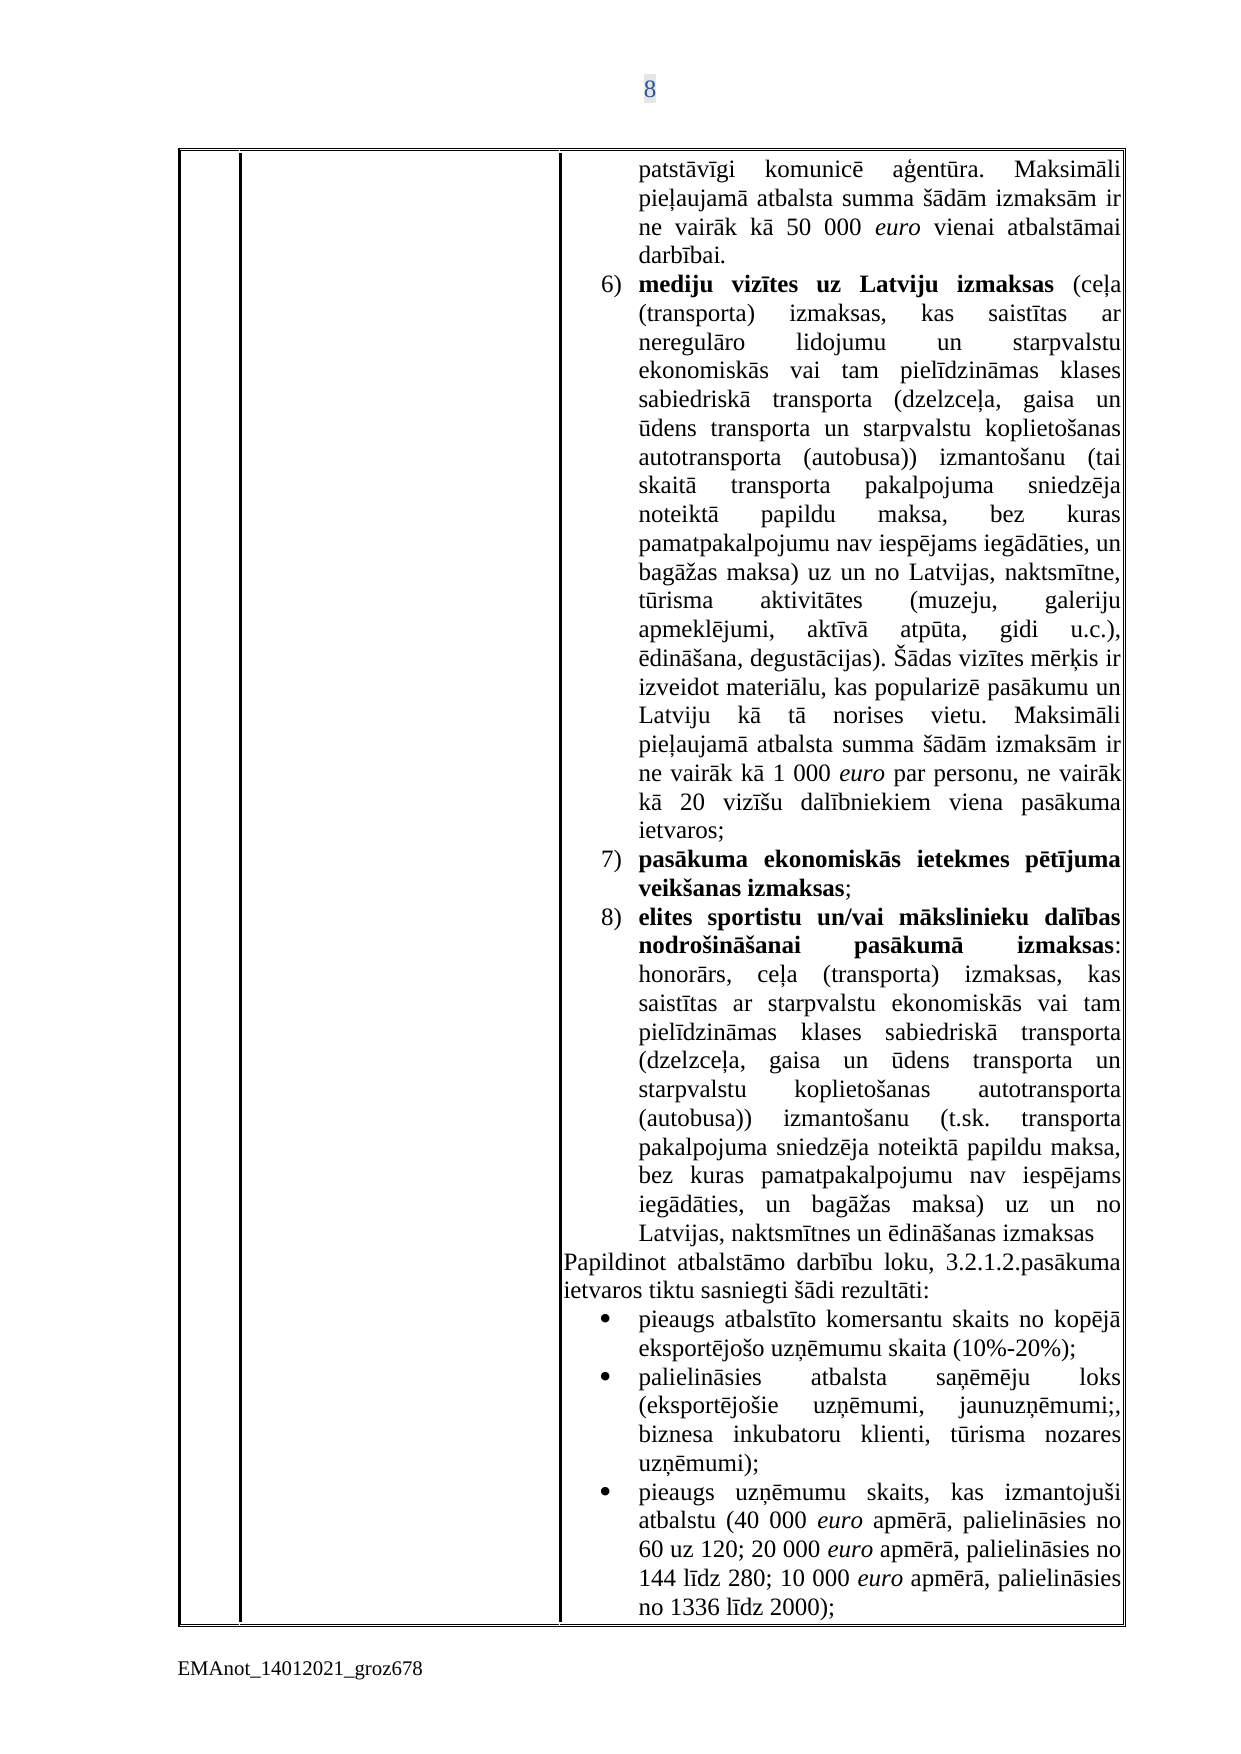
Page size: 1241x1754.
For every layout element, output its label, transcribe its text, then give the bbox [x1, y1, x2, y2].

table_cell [560, 151, 1123, 1623]
table_cell 2. [180, 149, 240, 1623]
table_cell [240, 149, 560, 1623]
